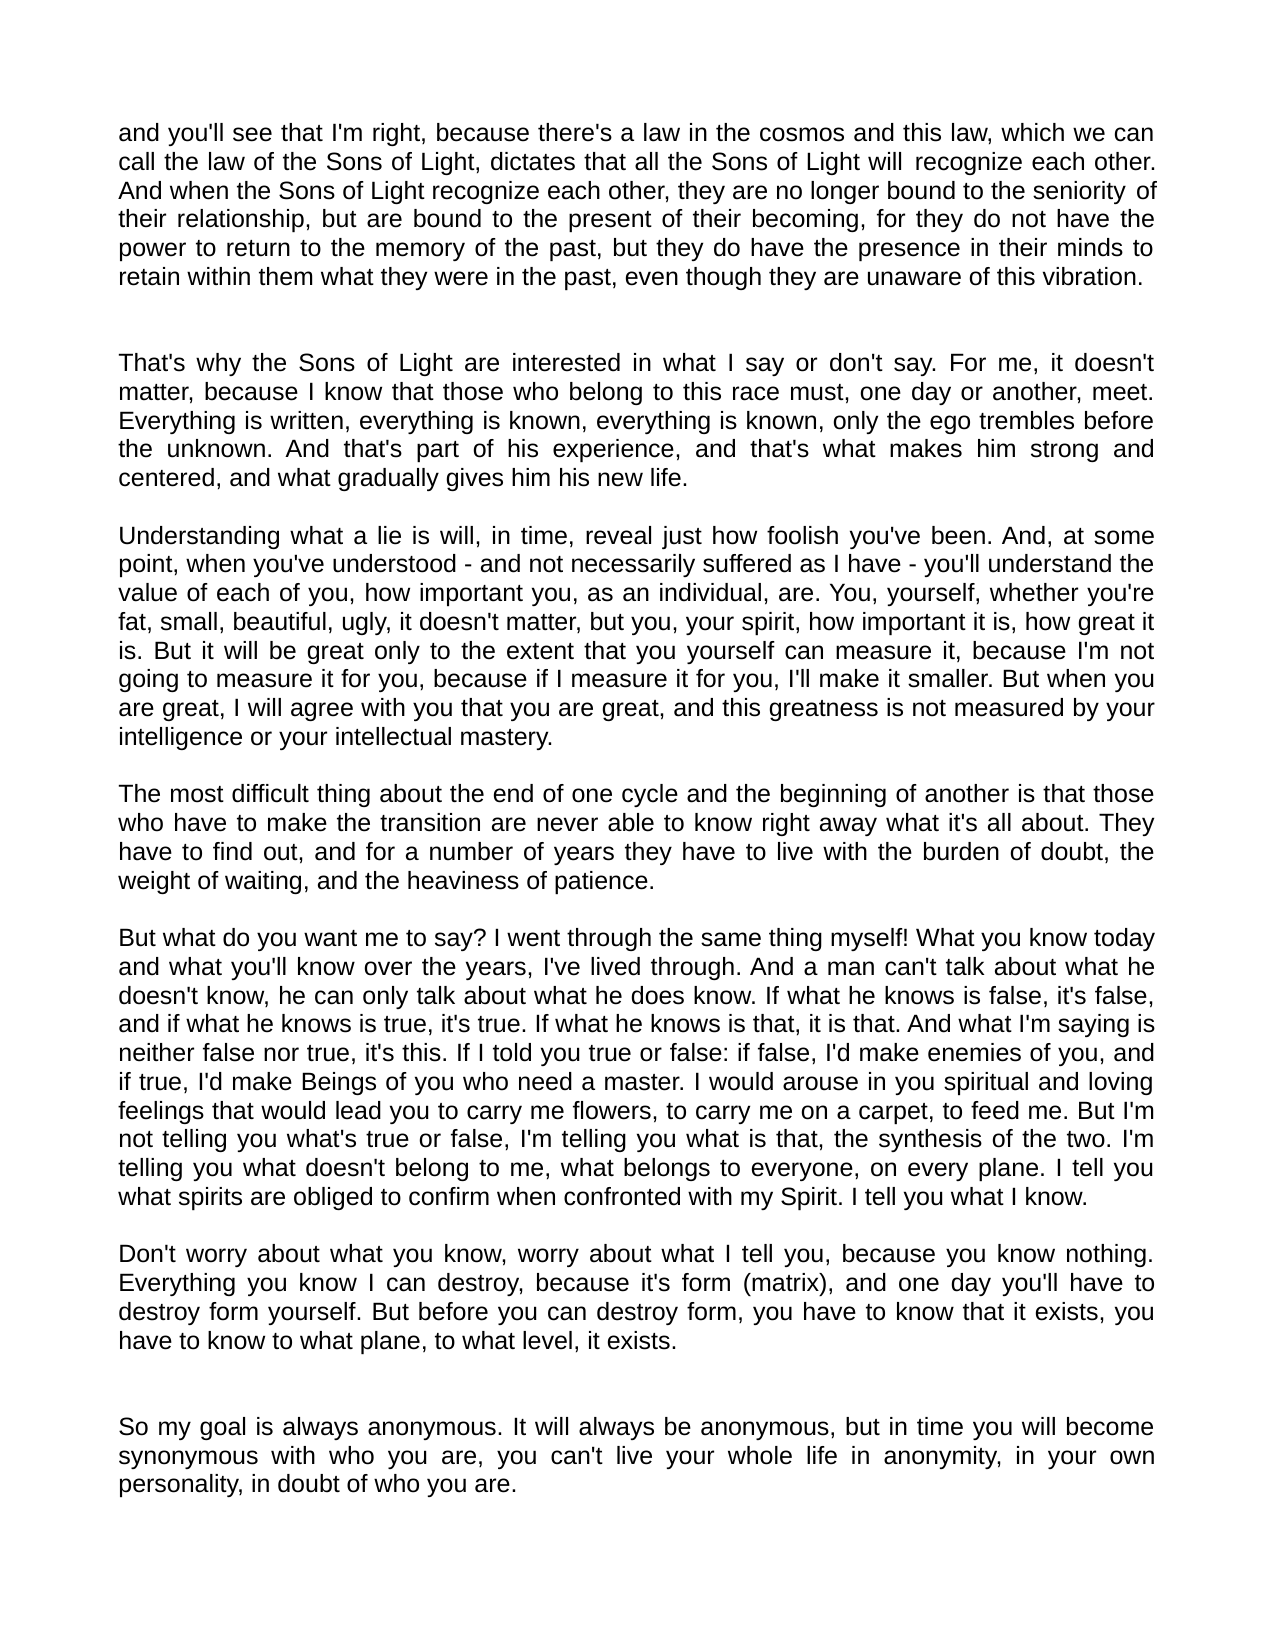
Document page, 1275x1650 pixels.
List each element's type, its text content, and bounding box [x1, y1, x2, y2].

text So my goal is always anonymous. It will always be anonymous, but in time you will become synonymous with who you are, you can't live your whole life in anonymity, in your own personality, in doubt of who you are. [118, 1412, 1157, 1498]
text But what do you want me to say? I went through the same thing myself! What you know today and what you'll know over the years, I've lived through. And a man can't talk about what he doesn't know, he can only talk about what he does know. If what he knows is false, it's false, and if what he knows is true, it's true. If what he knows is that, it is that. And what I'm saying is neither false nor true, it's this. If I told you true or false: if false, I'd make enemies of you, and if true, I'd make Beings of you who need a master. I would arouse in you spiritual and loving feelings that would lead you to carry me flowers, to carry me on a carpet, to feed me. But I'm not telling you what's true or false, I'm telling you what is that, the synthesis of the two. I'm telling you what doesn't belong to me, what belongs to everyone, on every plane. I tell you what spirits are obliged to confirm when confronted with my Spirit. I tell you what I know. [118, 923, 1157, 1211]
text The most difficult thing about the end of one cycle and the beginning of another is that those who have to make the transition are never able to know right away what it's all about. They have to find out, and for a number of years they have to live with the burden of doubt, the weight of waiting, and the heaviness of patience. [118, 779, 1157, 894]
text That's why the Sons of Light are interested in what I say or don't say. For me, it doesn't matter, because I know that those who belong to this race must, one day or another, meet. Everything is written, everything is known, everything is known, only the ego trembles before the unknown. And that's part of his experience, and that's what makes him strong and centered, and what gradually gives him his new life. [118, 348, 1157, 492]
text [118, 118, 1157, 291]
text Don't worry about what you know, worry about what I tell you, because you know nothing. Everything you know I can destroy, because it's form (matrix), and one day you'll have to destroy form yourself. But before you can destroy form, you have to know that it exists, you have to know to what plane, to what level, it exists. [118, 1239, 1157, 1354]
text Understanding what a lie is will, in time, reveal just how foolish you've been. And, at some point, when you've understood - and not necessarily suffered as I have - you'll understand the value of each of you, how important you, as an individual, are. You, yourself, whether you're fat, small, beautiful, ugly, it doesn't matter, but you, your spirit, how important it is, how great it is. But it will be great only to the extent that you yourself can measure it, because I'm not going to measure it for you, because if I measure it for you, I'll make it smaller. But when you are great, I will agree with you that you are great, and this greatness is not measured by your intelligence or your intellectual mastery. [118, 521, 1157, 751]
